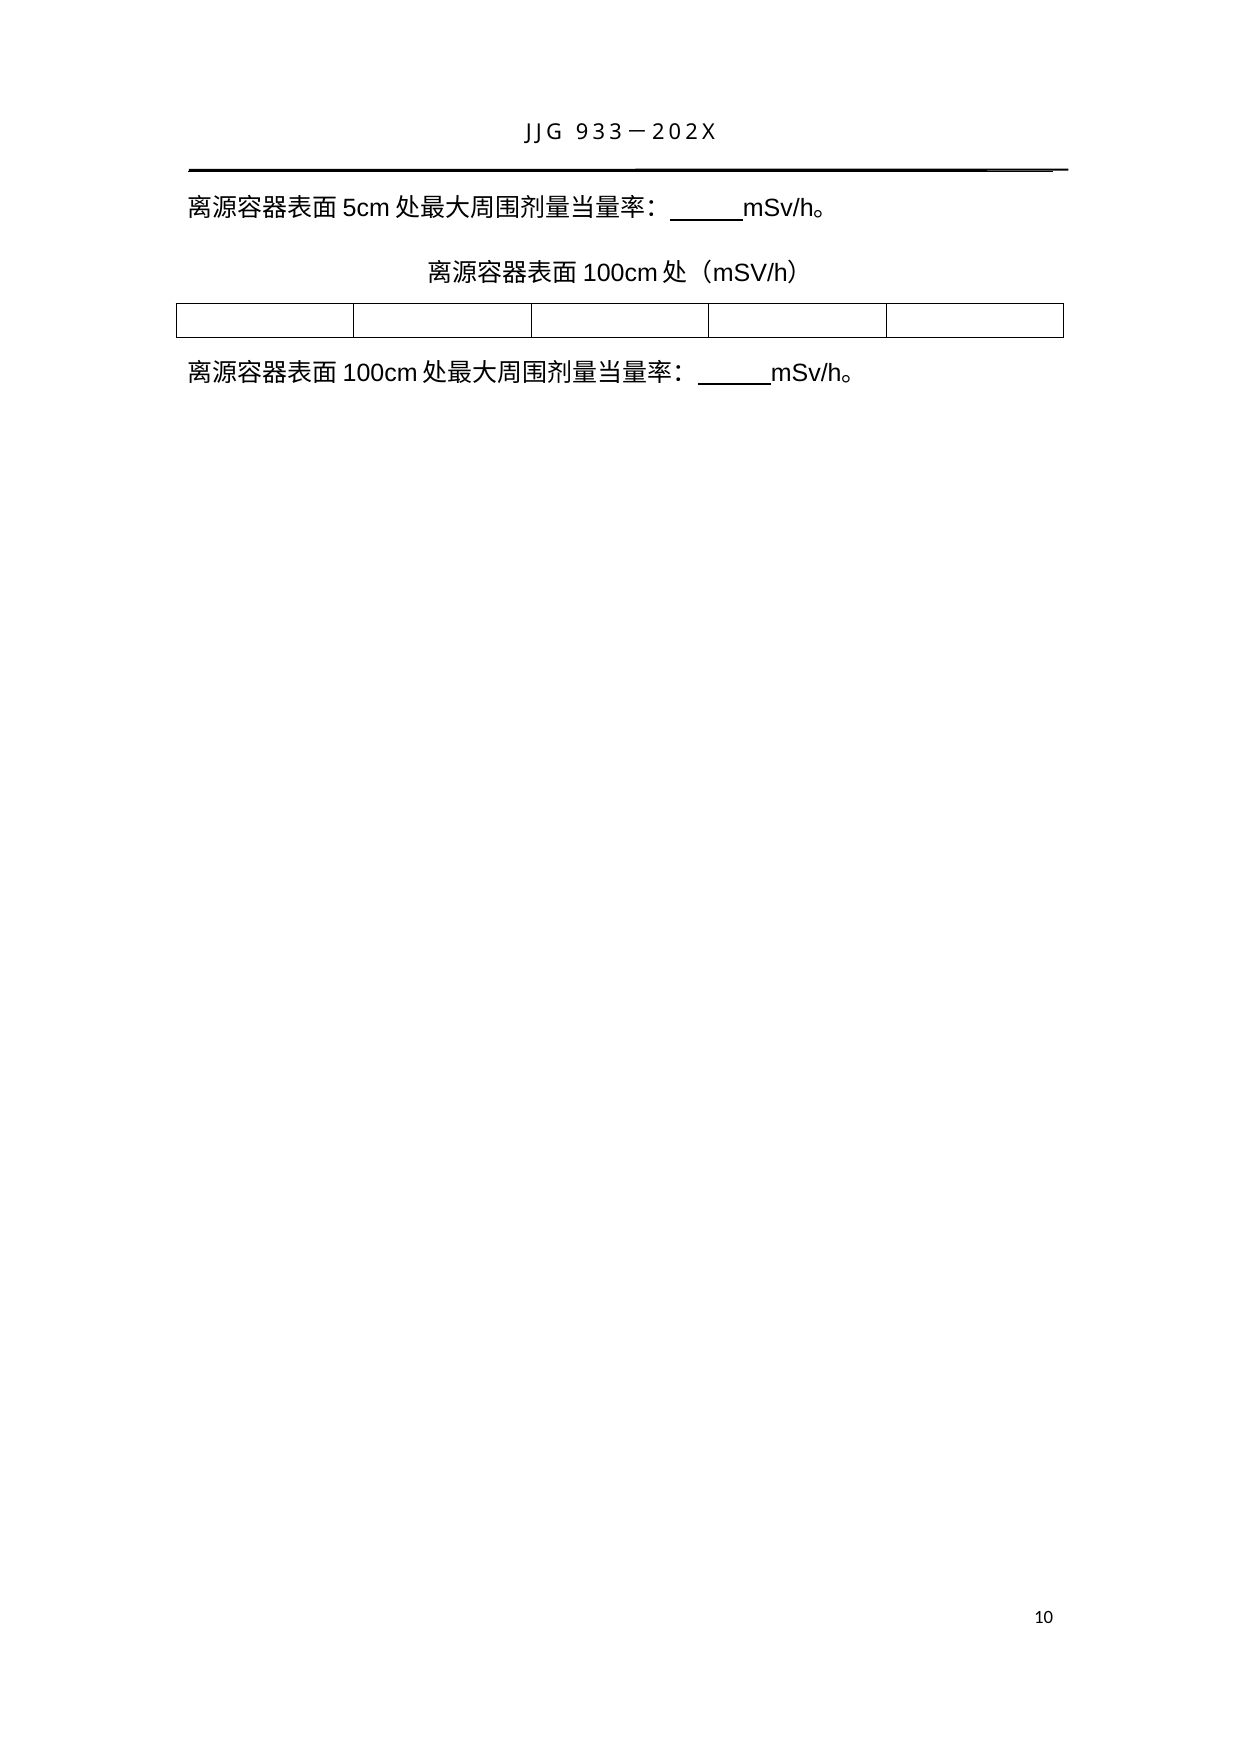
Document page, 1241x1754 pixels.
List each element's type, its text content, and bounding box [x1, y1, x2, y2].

table_header [177, 304, 353, 337]
text 离源容器表面100cm处最大周围剂量当量率： mSv/h。 [187, 338, 1053, 403]
table_header [354, 304, 531, 337]
table_header [532, 304, 708, 337]
table_header [887, 304, 1063, 337]
text 离源容器表面5cm处最大周围剂量当量率： mSv/h。 [187, 173, 1053, 238]
table_header [709, 304, 886, 337]
text 离源容器表面100cm处（mSV/h） [187, 238, 1053, 303]
